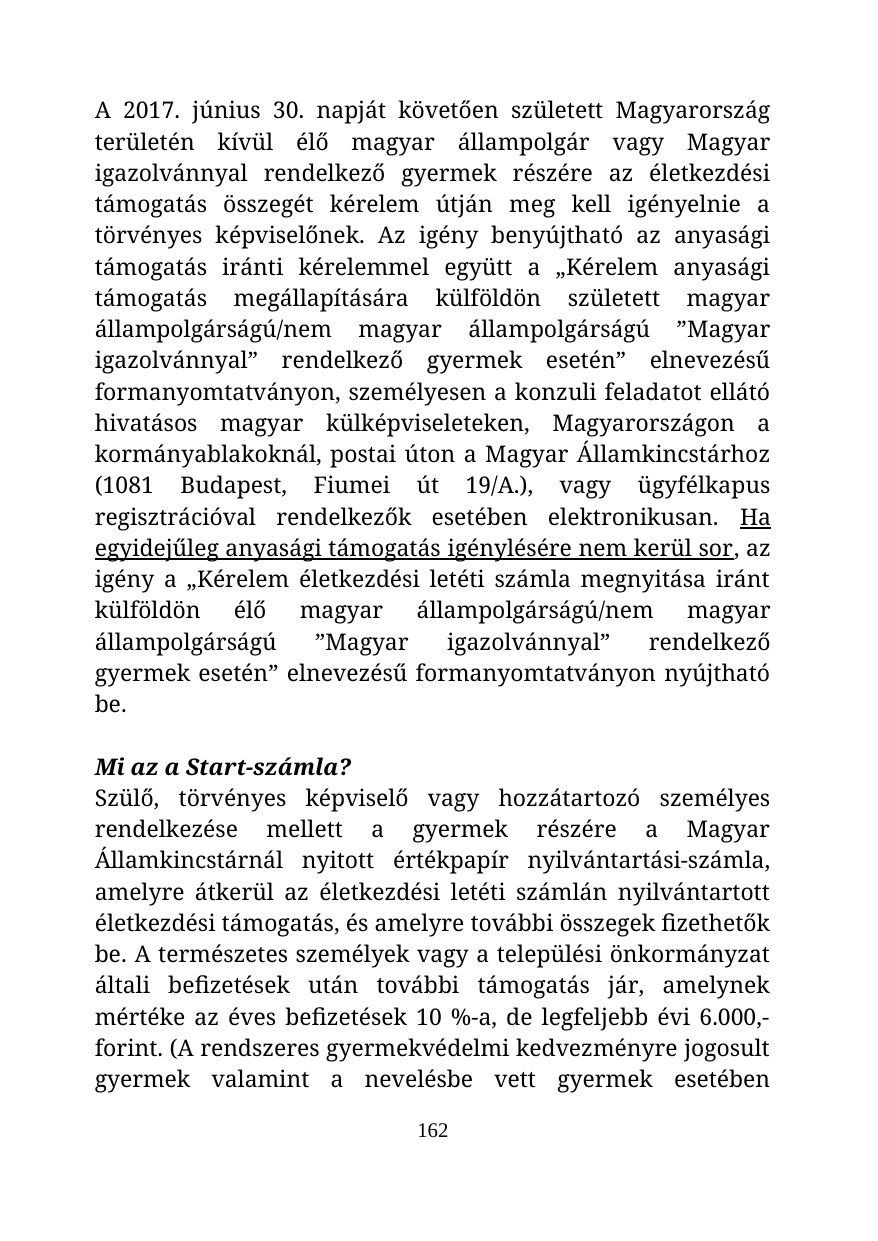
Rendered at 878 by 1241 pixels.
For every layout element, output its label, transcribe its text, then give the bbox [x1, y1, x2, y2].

text A 2017. június 30. napját követően született Magyarország területén kívül élő magyar állampolgár vagy Magyar igazolvánnyal rendelkező gyermek részére az életkezdési támogatás összegét kérelem útján meg kell igényelnie a törvényes képviselőnek. Az igény benyújtható az anyasági támogatás iránti kérelemmel együtt a „Kérelem anyasági támogatás megállapítására külföldön született magyar állampolgárságú/nem magyar állampolgárságú ”Magyar igazolvánnyal” rendelkező gyermek esetén” elnevezésű formanyomtatványon, személyesen a konzuli feladatot ellátó hivatásos magyar külképviseleteken, Magyarországon a kormányablakoknál, postai úton a Magyar Államkincstárhoz (1081 Budapest, Fiumei út 19/A.), vagy ügyfélkapus regisztrációval rendelkezők esetében elektronikusan. Ha egyidejűleg anyasági támogatás igénylésére nem kerül sor, az igény a „Kérelem életkezdési letéti számla megnyitása iránt külföldön élő magyar állampolgárságú/nem magyar állampolgárságú ”Magyar igazolvánnyal” rendelkező gyermek esetén” elnevezésű formanyomtatványon nyújtható be. [94, 94, 771, 719]
text Mi az a Start-számla? [94, 751, 771, 782]
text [94, 782, 771, 1094]
